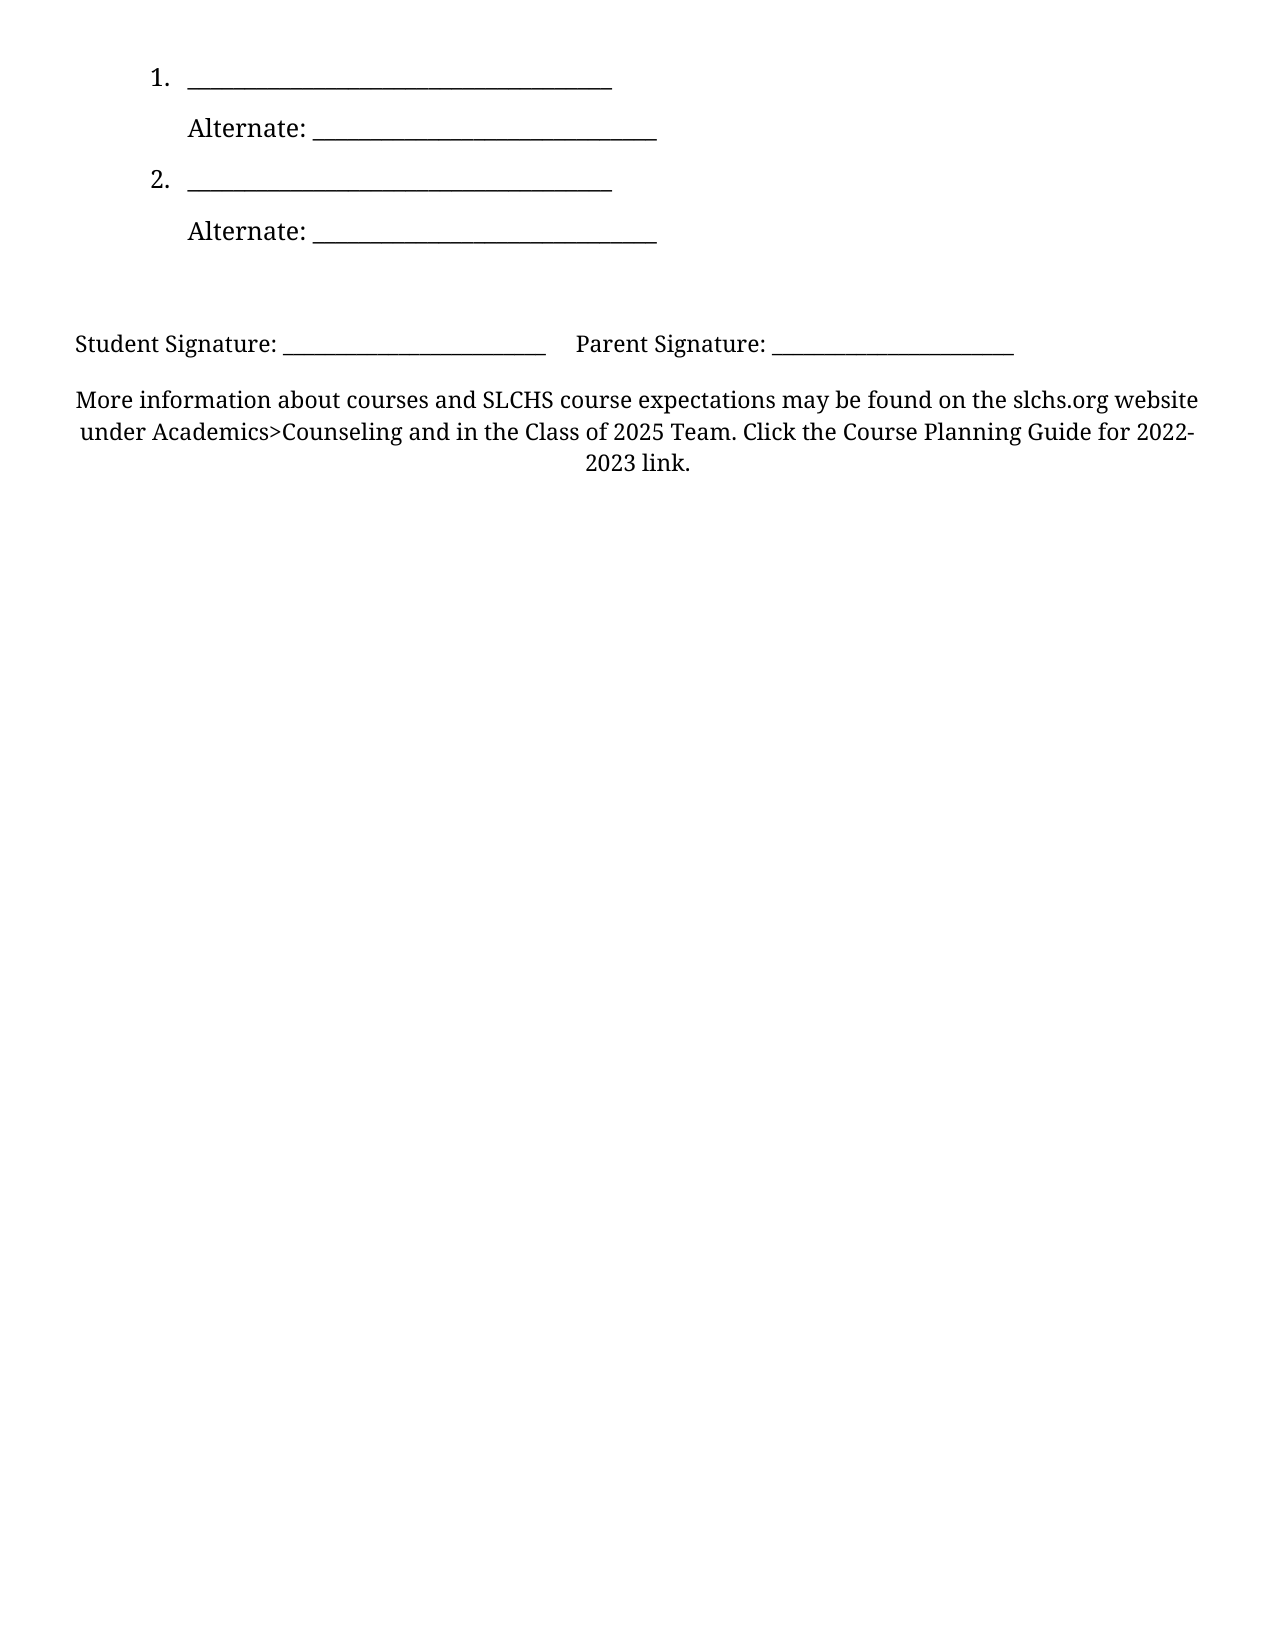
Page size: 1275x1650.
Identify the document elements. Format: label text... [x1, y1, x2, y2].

list Alternate: ______________________________ [187, 213, 1200, 247]
list _____________________________________ [150, 60, 1200, 94]
text More information about courses and SLCHS course expectations may be found on the slchs.org website under Academics>Counseling and in the Class of 2025 Team. Click the Course Planning Guide for 2022-2023 link. [75, 384, 1200, 478]
list _____________________________________ [150, 162, 1200, 196]
text Student Signature: _________________________ Parent Signature: _______________________ [75, 328, 1200, 359]
list Alternate: ______________________________ [187, 111, 1200, 145]
